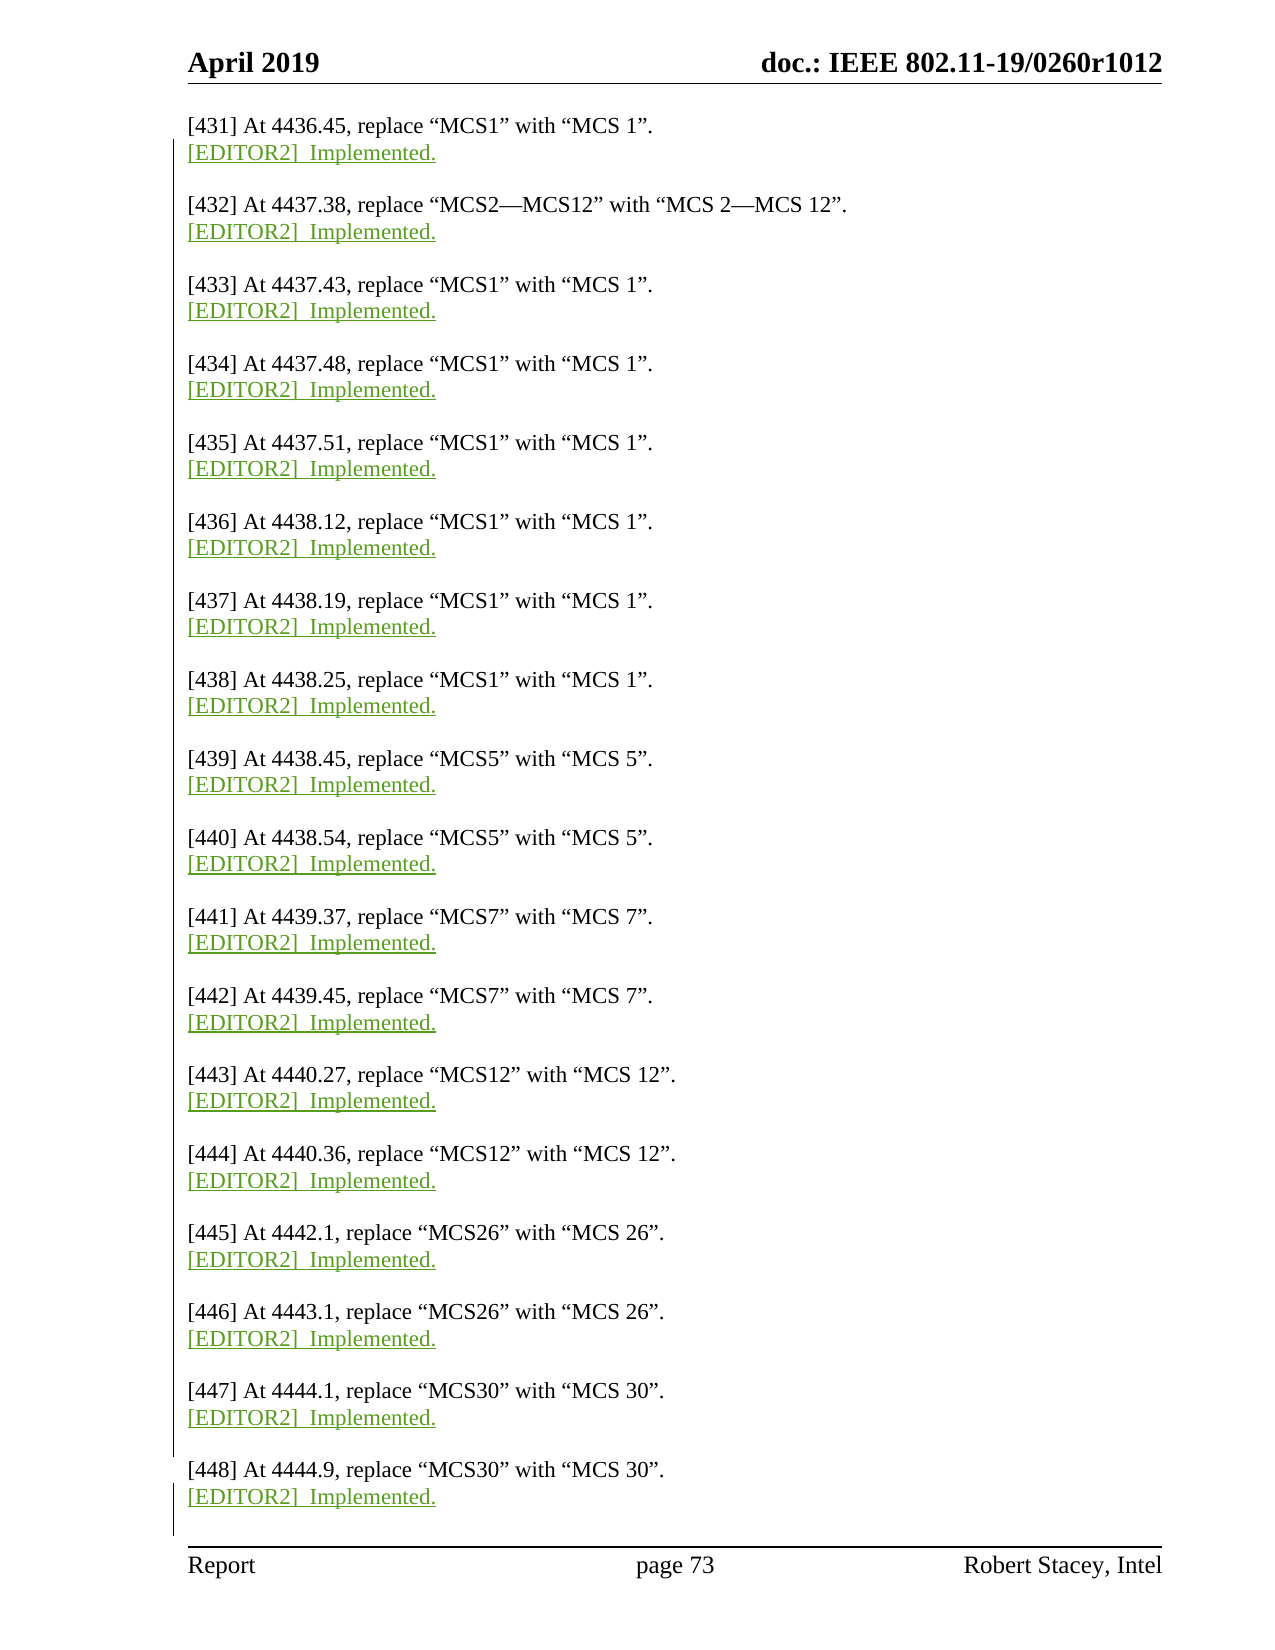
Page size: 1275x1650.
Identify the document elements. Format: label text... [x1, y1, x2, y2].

text [444] At 4440.36, replace “MCS12” with “MCS 12”. [187, 1140, 1162, 1167]
text [431] At 4436.45, replace “MCS1” with “MCS 1”. [187, 112, 1162, 139]
text [445] At 4442.1, replace “MCS26” with “MCS 26”. [187, 1219, 1162, 1246]
text [441] At 4439.37, replace “MCS7” with “MCS 7”. [187, 903, 1162, 929]
text [438] At 4438.25, replace “MCS1” with “MCS 1”. [187, 666, 1162, 692]
text [433] At 4437.43, replace “MCS1” with “MCS 1”. [187, 271, 1162, 297]
text [435] At 4437.51, replace “MCS1” with “MCS 1”. [187, 429, 1162, 455]
text [440] At 4438.54, replace “MCS5” with “MCS 5”. [187, 824, 1162, 850]
text [442] At 4439.45, replace “MCS7” with “MCS 7”. [187, 982, 1162, 1008]
text [432] At 4437.38, replace “MCS2—MCS12” with “MCS 2—MCS 12”. [187, 192, 1162, 218]
text [446] At 4443.1, replace “MCS26” with “MCS 26”. [187, 1298, 1162, 1325]
text [448] At 4444.9, replace “MCS30” with “MCS 30”. [187, 1457, 1162, 1483]
text [439] At 4438.45, replace “MCS5” with “MCS 5”. [187, 745, 1162, 771]
text [436] At 4438.12, replace “MCS1” with “MCS 1”. [187, 508, 1162, 534]
text [447] At 4444.1, replace “MCS30” with “MCS 30”. [187, 1377, 1162, 1404]
text [437] At 4438.19, replace “MCS1” with “MCS 1”. [187, 587, 1162, 613]
text [434] At 4437.48, replace “MCS1” with “MCS 1”. [187, 350, 1162, 376]
text [443] At 4440.27, replace “MCS12” with “MCS 12”. [187, 1061, 1162, 1088]
